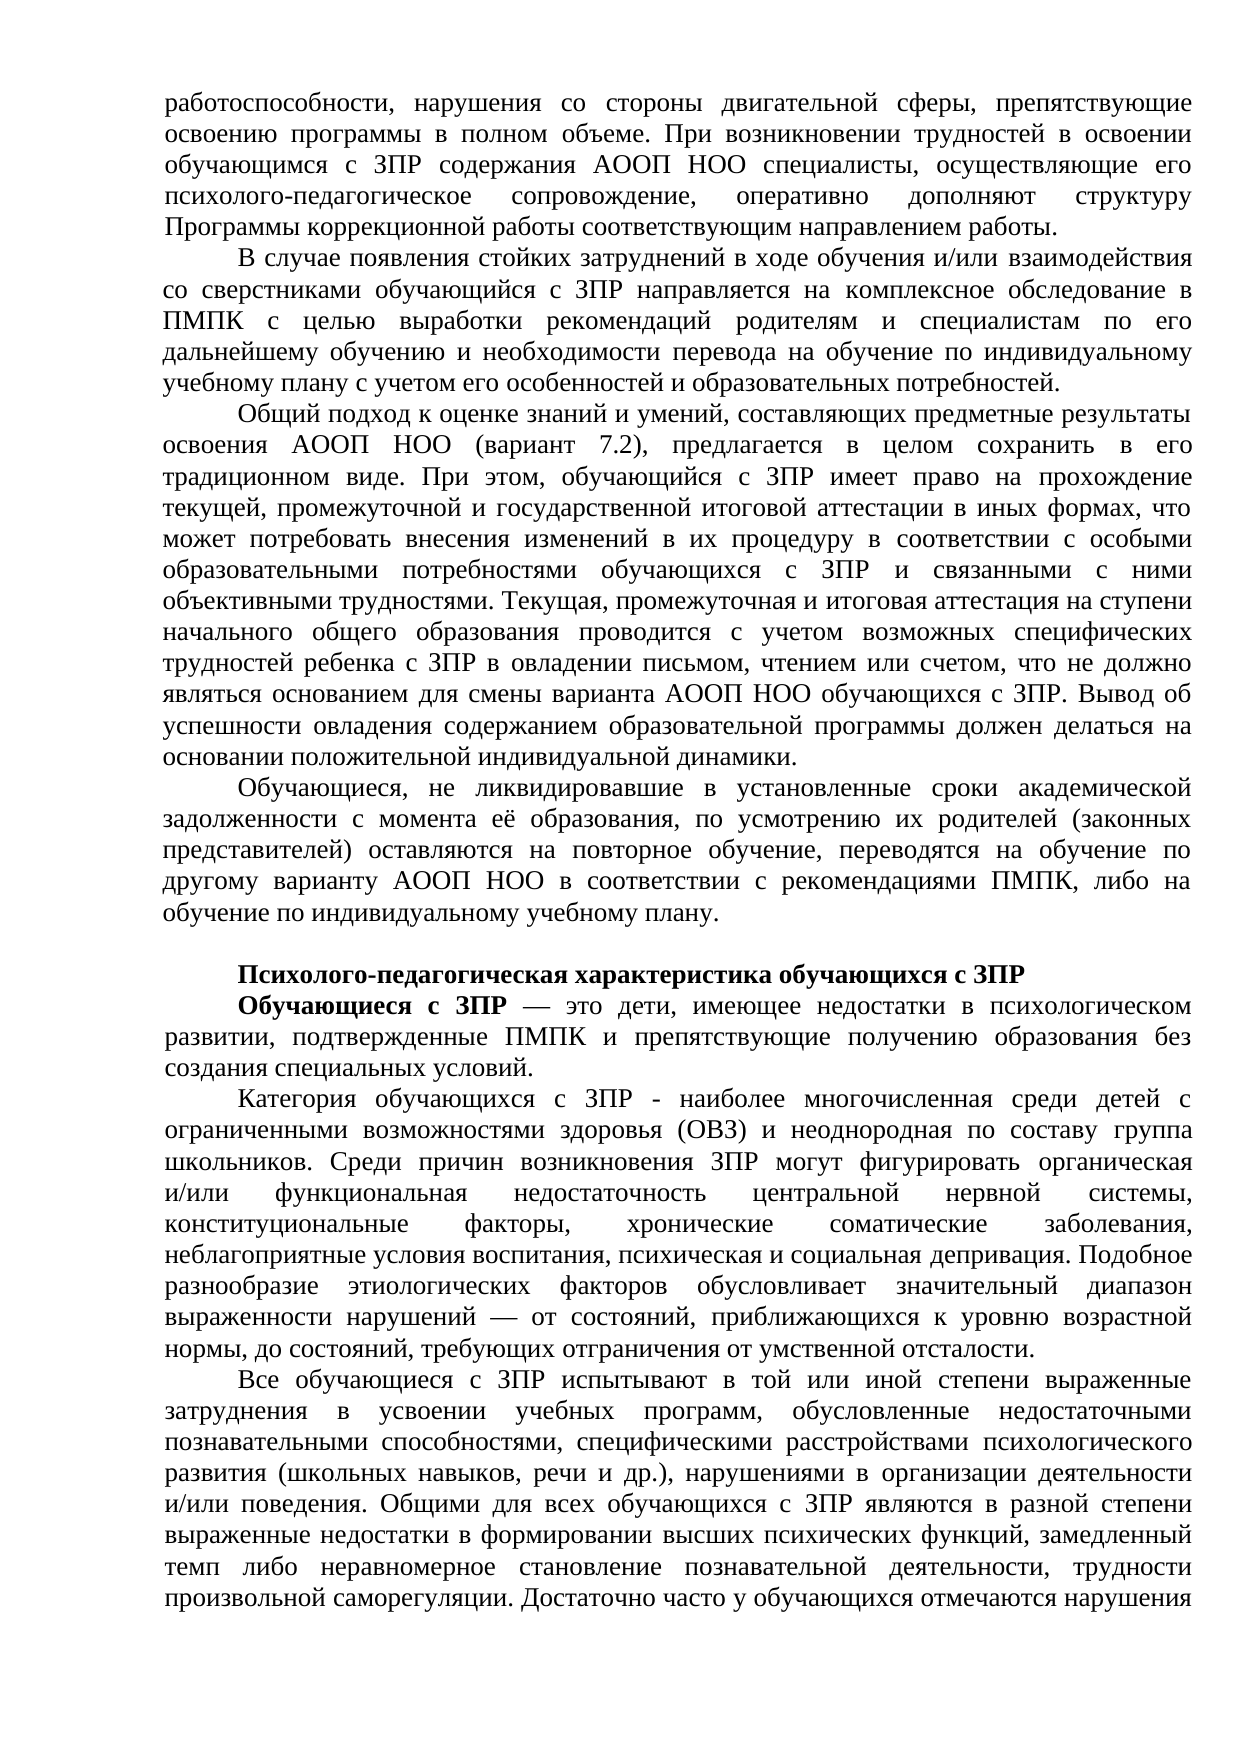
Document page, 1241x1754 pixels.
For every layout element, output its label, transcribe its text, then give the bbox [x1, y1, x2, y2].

text Обучающиеся, не ликвидировавшие в установленные сроки академической задолженности с момента её образования, по усмотрению их родителей (законных представителей) оставляются на повторное обучение, переводятся на обучение по другому варианту АООП НОО в соответствии с рекомендациями ПМПК, либо на обучение по индивидуальному учебному плану. [162, 771, 1193, 927]
text Психолого-педагогическая характеристика обучающихся с ЗПР [162, 958, 1195, 989]
text Обучающиеся с ЗПР — это дети, имеющее недостатки в психологическом развитии, подтвержденные ПМПК и препятствующие получению образования без создания специальных условий. [164, 989, 1193, 1082]
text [164, 86, 1193, 242]
text Общий подход к оценке знаний и умений, составляющих предметные результаты освоения АООП НОО (вариант 7.2), предлагается в целом сохранить в его традиционном виде. При этом, обучающийся с ЗПР имеет право на прохождение текущей, промежуточной и государственной итоговой аттестации в иных формах, что может потребовать внесения изменений в их процедуру в соответствии с особыми образовательными потребностями обучающихся с ЗПР и связанными с ними объективными трудностями. Текущая, промежуточная и итоговая аттестация на ступени начального общего образования проводится с учетом возможных специфических трудностей ребенка с ЗПР в овладении письмом, чтением или счетом, что не должно являться основанием для смены варианта АООП НОО обучающихся с ЗПР. Вывод об успешности овладения содержанием образовательной программы должен делаться на основании положительной индивидуальной динамики. [162, 397, 1193, 771]
text Категория обучающихся с ЗПР - наиболее многочисленная среди детей с ограниченными возможностями здоровья (ОВЗ) и неоднородная по составу группа школьников. Среди причин возникновения ЗПР могут фигурировать органическая и/или функциональная недостаточность центральной нервной системы, конституциональные факторы, хронические соматические заболевания, неблагоприятные условия воспитания, психическая и социальная депривация. Подобное разнообразие этиологических факторов обусловливает значительный диапазон выраженности нарушений — от состояний, приближающихся к уровню возрастной нормы, до состояний, требующих отграничения от умственной отсталости. [164, 1082, 1193, 1363]
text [164, 1363, 1193, 1612]
text В случае появления стойких затруднений в ходе обучения и/или взаимодействия со сверстниками обучающийся с ЗПР направляется на комплексное обследование в ПМПК с целью выработки рекомендаций родителям и специалистам по его дальнейшему обучению и необходимости перевода на обучение по индивидуальному учебному плану с учетом его особенностей и образовательных потребностей. [162, 242, 1193, 397]
